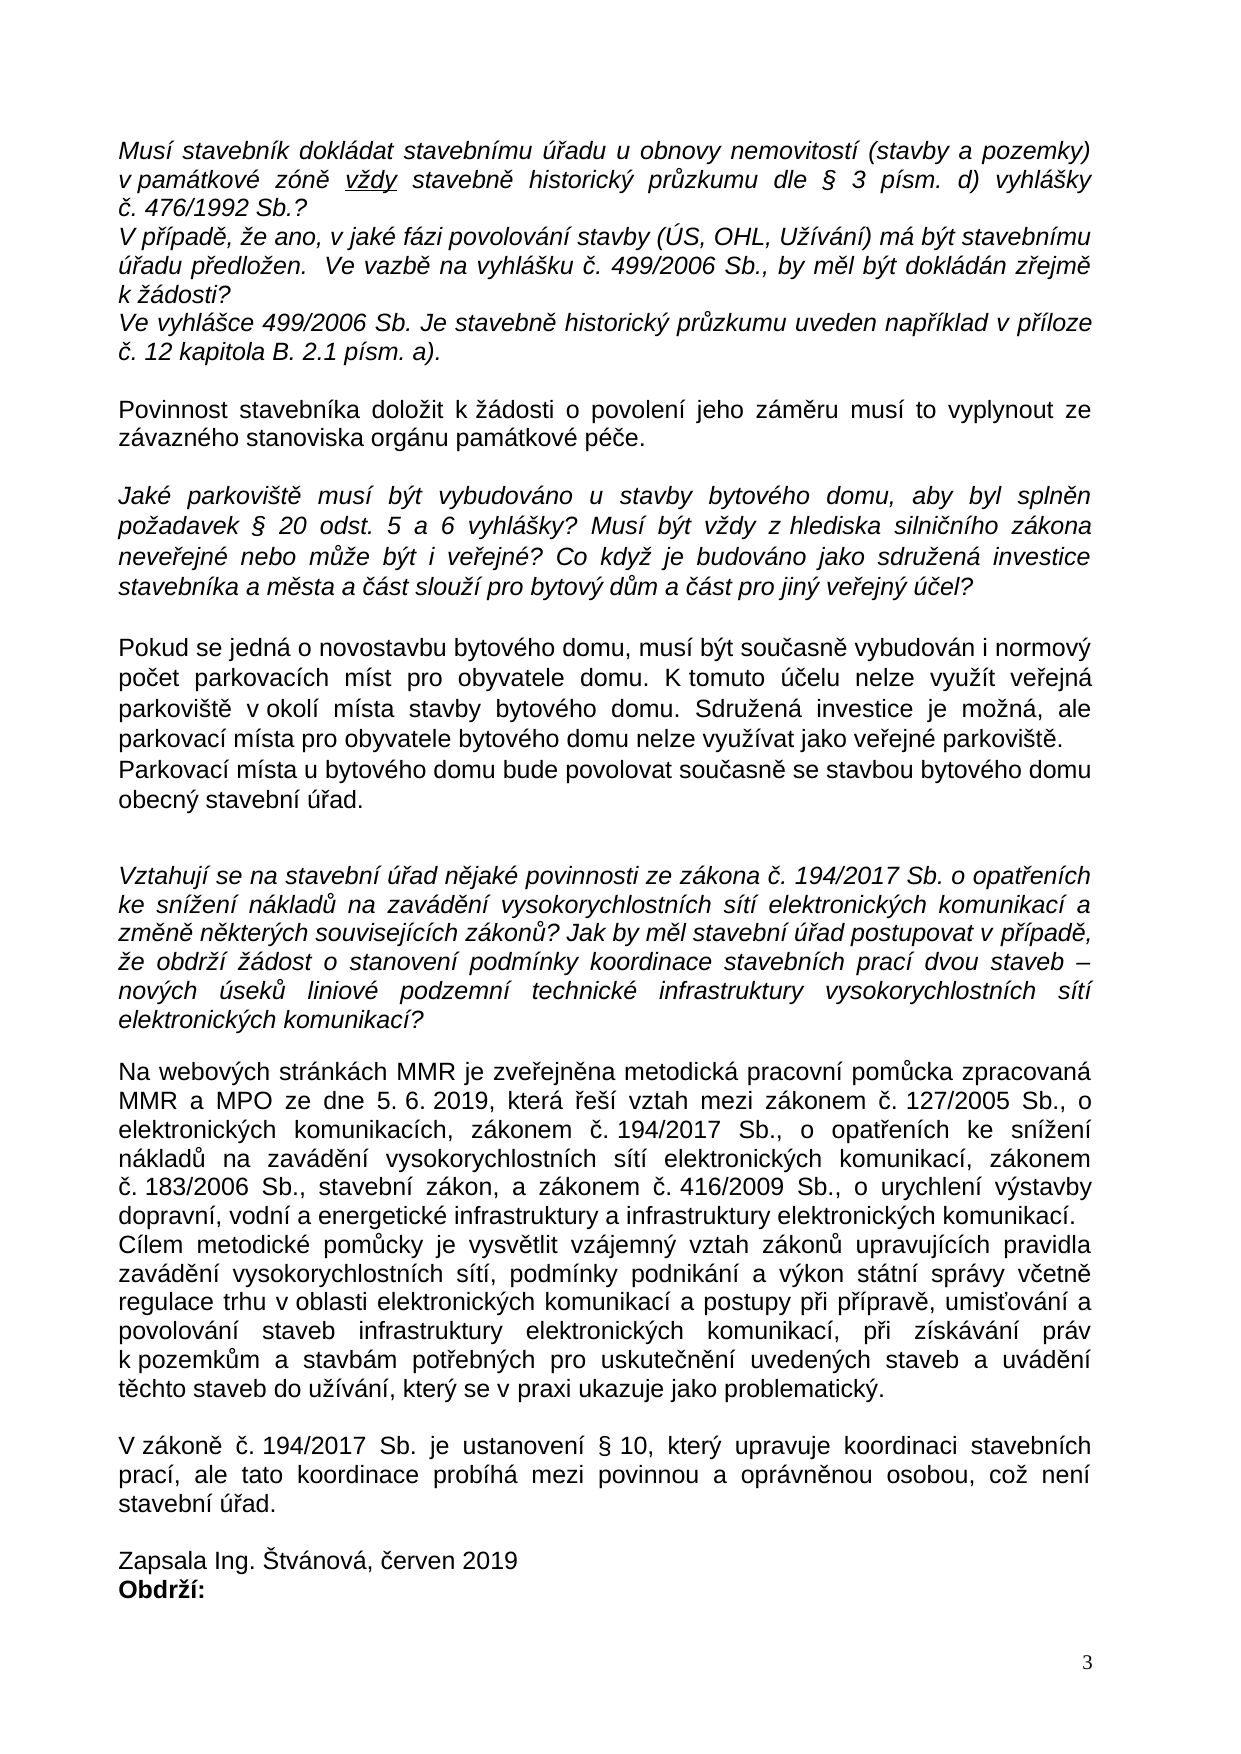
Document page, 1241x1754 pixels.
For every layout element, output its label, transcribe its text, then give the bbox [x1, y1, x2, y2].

text Obdrží: [118, 1575, 1092, 1604]
text Ve vyhlášce 499/2006 Sb. Je stavebně historický průzkumu uveden například v příloze č. 12 kapitola B. 2.1 písm. a). [118, 308, 1092, 366]
list Jaké parkoviště musí být vybudováno u stavby bytového domu, aby byl splněn požadavek § 20 odst. 5 a 6 vyhlášky? Musí být vždy z hlediska silničního zákona neveřejné nebo může být i veřejné? Co když je budováno jako sdružená investice stavebníka a města a část slouží pro bytový dům a část pro jiný veřejný účel? [118, 481, 1092, 601]
list Parkovací místa u bytového domu bude povolovat současně se stavbou bytového domu obecný stavební úřad. [118, 754, 1092, 814]
text Musí stavebník dokládat stavebnímu úřadu u obnovy nemovitostí (stavby a pozemky) v památkové zóně vždy stavebně historický průzkumu dle § 3 písm. d) vyhlášky č. 476/1992 Sb.? [118, 136, 1092, 222]
text Povinnost stavebníka doložit k žádosti o povolení jeho záměru musí to vyplynout ze závazného stanoviska orgánu památkové péče. [118, 394, 1092, 452]
text Zapsala Ing. Štvánová, červen 2019 [118, 1546, 1092, 1575]
list Pokud se jedná o novostavbu bytového domu, musí být současně vybudován i normový počet parkovacích míst pro obyvatele domu. K tomuto účelu nelze využít veřejná parkoviště v okolí místa stavby bytového domu. Sdružená investice je možná, ale parkovací místa pro obyvatele bytového domu nelze využívat jako veřejné parkoviště. [118, 633, 1092, 753]
text V případě, že ano, v jaké fázi povolování stavby (ÚS, OHL, Užívání) má být stavebnímu úřadu předložen. Ve vazbě na vyhlášku č. 499/2006 Sb., by měl být dokládán zřejmě k žádosti? [118, 222, 1092, 308]
text Vztahují se na stavební úřad nějaké povinnosti ze zákona č. 194/2017 Sb. o opatřeních ke snížení nákladů na zavádění vysokorychlostních sítí elektronických komunikací a změně některých souvisejících zákonů? Jak by měl stavební úřad postupovat v případě, že obdrží žádost o stanovení podmínky koordinace stavebních prací dvou staveb – nových úseků liniové podzemní technické infrastruktury vysokorychlostních sítí elektronických komunikací? [118, 861, 1092, 1033]
text Cílem metodické pomůcky je vysvětlit vzájemný vztah zákonů upravujících pravidla zavádění vysokorychlostních sítí, podmínky podnikání a výkon státní správy včetně regulace trhu v oblasti elektronických komunikací a postupy při přípravě, umisťování a povolování staveb infrastruktury elektronických komunikací, při získávání práv k pozemkům a stavbám potřebných pro uskutečnění uvedených staveb a uvádění těchto staveb do užívání, který se v praxi ukazuje jako problematický. [118, 1230, 1092, 1402]
text V zákoně č. 194/2017 Sb. je ustanovení § 10, který upravuje koordinaci stavebních prací, ale tato koordinace probíhá mezi povinnou a oprávněnou osobou, což není stavební úřad. [118, 1431, 1092, 1517]
text Na webových stránkách MMR je zveřejněna metodická pracovní pomůcka zpracovaná MMR a MPO ze dne 5. 6. 2019, která řeší vztah mezi zákonem č. 127/2005 Sb., o elektronických komunikacích, zákonem č. 194/2017 Sb., o opatřeních ke snížení nákladů na zavádění vysokorychlostních sítí elektronických komunikací, zákonem č. 183/2006 Sb., stavební zákon, a zákonem č. 416/2009 Sb., o urychlení výstavby dopravní, vodní a energetické infrastruktury a infrastruktury elektronických komunikací. [118, 1057, 1092, 1230]
